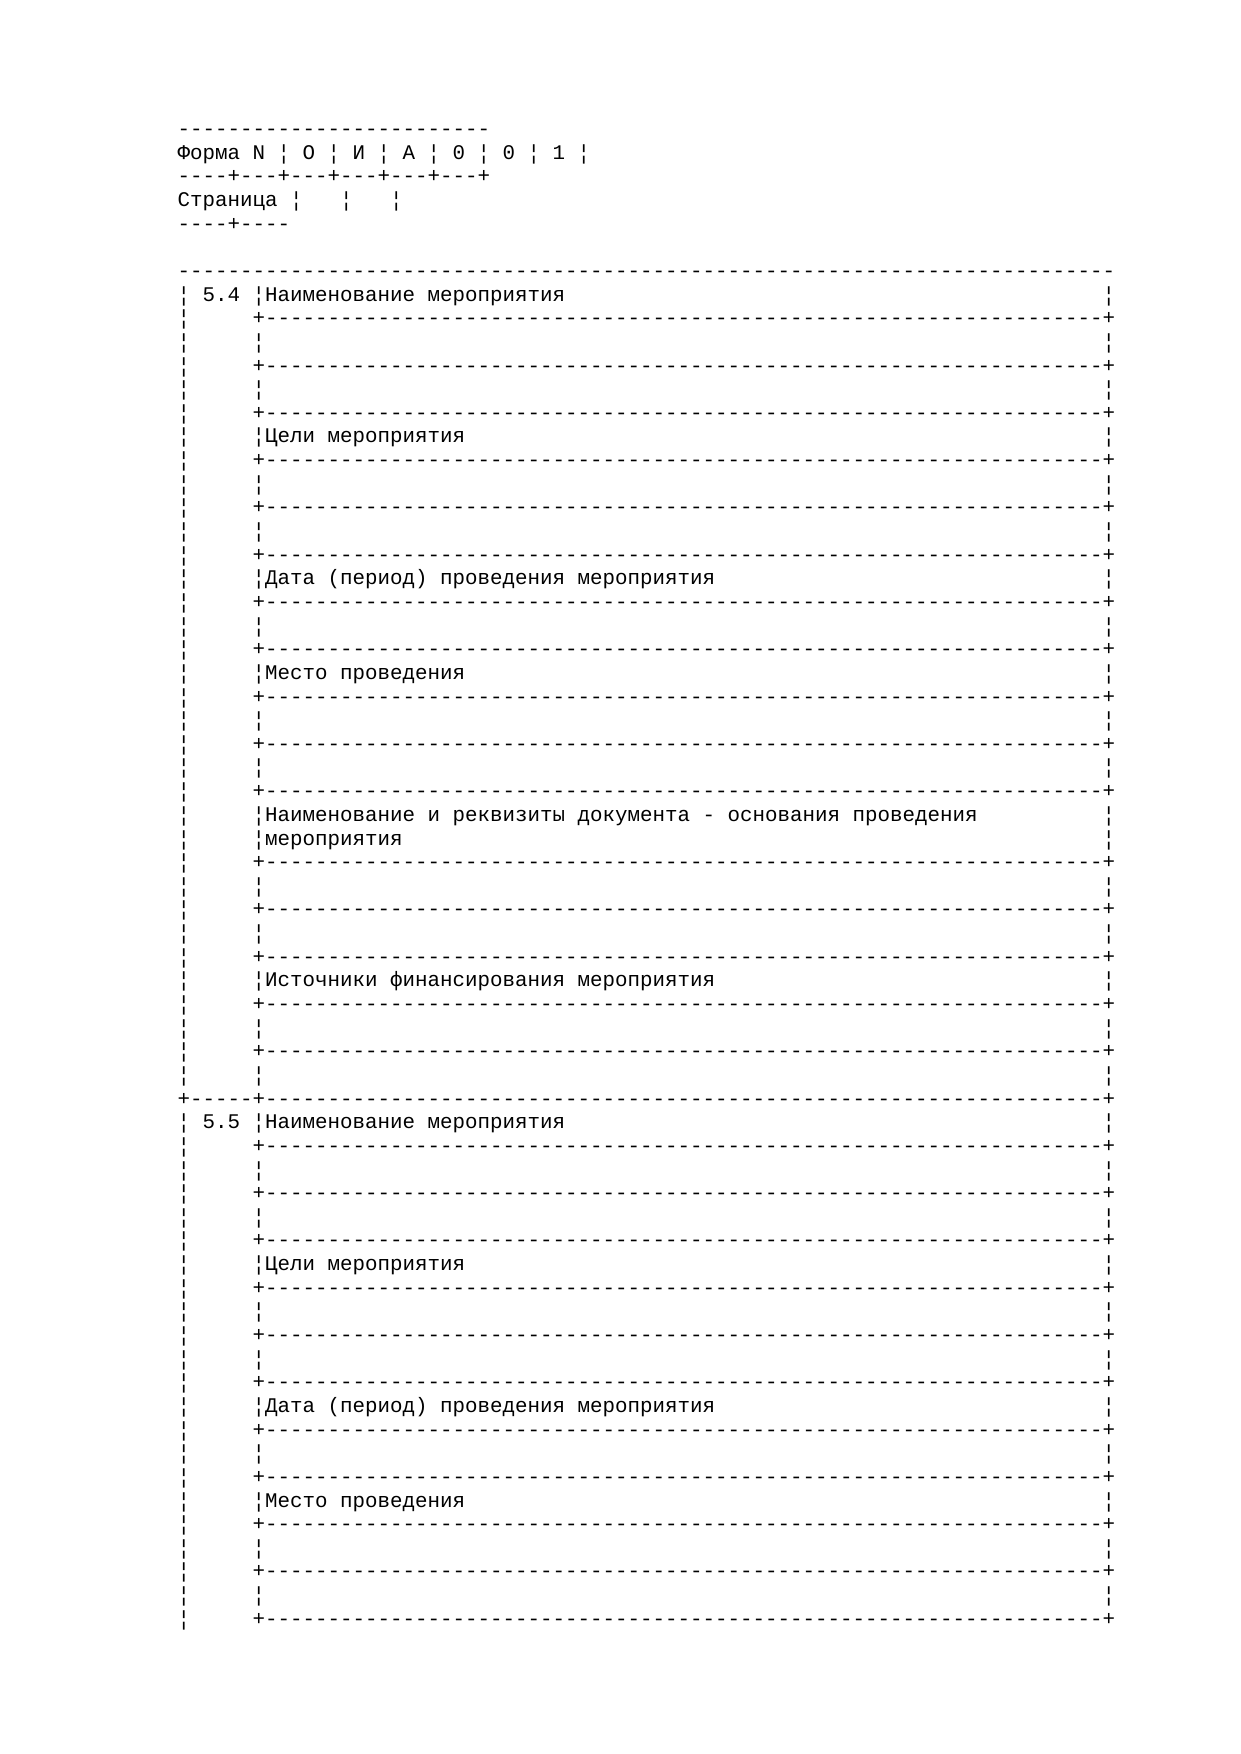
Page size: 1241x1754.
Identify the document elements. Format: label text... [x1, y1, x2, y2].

text ¦ ¦ ¦ [177, 378, 1152, 402]
text ¦ +-------------------------------------------------------------------+ [177, 993, 1152, 1017]
text ¦ +-------------------------------------------------------------------+ [177, 544, 1152, 567]
text ¦ +-------------------------------------------------------------------+ [177, 851, 1152, 875]
text ¦ ¦ ¦ [177, 1537, 1152, 1561]
text ¦ ¦Место проведения ¦ [177, 1489, 1152, 1513]
text ¦ ¦ ¦ [177, 875, 1152, 898]
text ----+---- [177, 213, 1152, 236]
text ¦ +-------------------------------------------------------------------+ [177, 898, 1152, 922]
text ¦ ¦ ¦ [177, 1584, 1152, 1608]
text ¦ +-------------------------------------------------------------------+ [177, 1277, 1152, 1300]
text ¦ +-------------------------------------------------------------------+ [177, 1513, 1152, 1537]
text ¦ ¦ ¦ [177, 1300, 1152, 1324]
text ¦ ¦ ¦ [177, 473, 1152, 496]
text ¦ ¦Место проведения ¦ [177, 662, 1152, 686]
text ¦ +-------------------------------------------------------------------+ [177, 1324, 1152, 1348]
text ¦ ¦Цели мероприятия ¦ [177, 1253, 1152, 1277]
text ¦ +-------------------------------------------------------------------+ [177, 1040, 1152, 1064]
text ¦ ¦ ¦ [177, 1017, 1152, 1040]
text ¦ 5.5 ¦Наименование мероприятия ¦ [177, 1111, 1152, 1135]
text ¦ +-------------------------------------------------------------------+ [177, 780, 1152, 804]
text ¦ +-------------------------------------------------------------------+ [177, 946, 1152, 969]
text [177, 1561, 1152, 1584]
text ¦ ¦Цели мероприятия ¦ [177, 426, 1152, 449]
text --------------------------------------------------------------------------- [177, 260, 1152, 284]
text ¦ ¦ ¦ [177, 1206, 1152, 1229]
text ¦ ¦ ¦ [177, 331, 1152, 354]
text ¦ ¦ ¦ [177, 1442, 1152, 1466]
text Форма N ¦ О ¦ И ¦ А ¦ 0 ¦ 0 ¦ 1 ¦ [177, 142, 1152, 165]
text ¦ ¦мероприятия ¦ [177, 827, 1152, 851]
text ¦ ¦ ¦ [177, 922, 1152, 946]
text ¦ ¦ ¦ [177, 1348, 1152, 1371]
text ¦ +-------------------------------------------------------------------+ [177, 591, 1152, 615]
text ¦ +-------------------------------------------------------------------+ [177, 449, 1152, 473]
text ¦ ¦ ¦ [177, 709, 1152, 733]
text ¦ +-------------------------------------------------------------------+ [177, 307, 1152, 331]
text ¦ ¦ ¦ [177, 1064, 1152, 1088]
text ----+---+---+---+---+---+ [177, 165, 1152, 189]
text ¦ ¦ ¦ [177, 1158, 1152, 1182]
text Страница ¦ ¦ ¦ [177, 189, 1152, 213]
text ¦ +-------------------------------------------------------------------+ [177, 1466, 1152, 1489]
text ¦ ¦Наименование и реквизиты документа - основания проведения ¦ [177, 804, 1152, 827]
text ¦ ¦Источники финансирования мероприятия ¦ [177, 969, 1152, 993]
text ¦ ¦ ¦ [177, 520, 1152, 544]
text ¦ ¦ ¦ [177, 757, 1152, 780]
text ¦ +-------------------------------------------------------------------+ [177, 1229, 1152, 1253]
text ¦ +-------------------------------------------------------------------+ [177, 1135, 1152, 1158]
text ¦ ¦Дата (период) проведения мероприятия ¦ [177, 1395, 1152, 1419]
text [177, 1608, 1152, 1631]
text ¦ +-------------------------------------------------------------------+ [177, 1182, 1152, 1206]
text ¦ ¦ ¦ [177, 615, 1152, 638]
text +-----+-------------------------------------------------------------------+ [177, 1088, 1152, 1111]
text ¦ +-------------------------------------------------------------------+ [177, 638, 1152, 662]
text ¦ +-------------------------------------------------------------------+ [177, 1371, 1152, 1395]
text ¦ +-------------------------------------------------------------------+ [177, 354, 1152, 378]
text ¦ +-------------------------------------------------------------------+ [177, 496, 1152, 520]
text ¦ ¦Дата (период) проведения мероприятия ¦ [177, 567, 1152, 591]
text ¦ +-------------------------------------------------------------------+ [177, 686, 1152, 709]
text ¦ +-------------------------------------------------------------------+ [177, 402, 1152, 426]
text ¦ 5.4 ¦Наименование мероприятия ¦ [177, 284, 1152, 307]
text ¦ +-------------------------------------------------------------------+ [177, 1419, 1152, 1442]
text ------------------------- [177, 118, 1152, 142]
text ¦ +-------------------------------------------------------------------+ [177, 733, 1152, 757]
